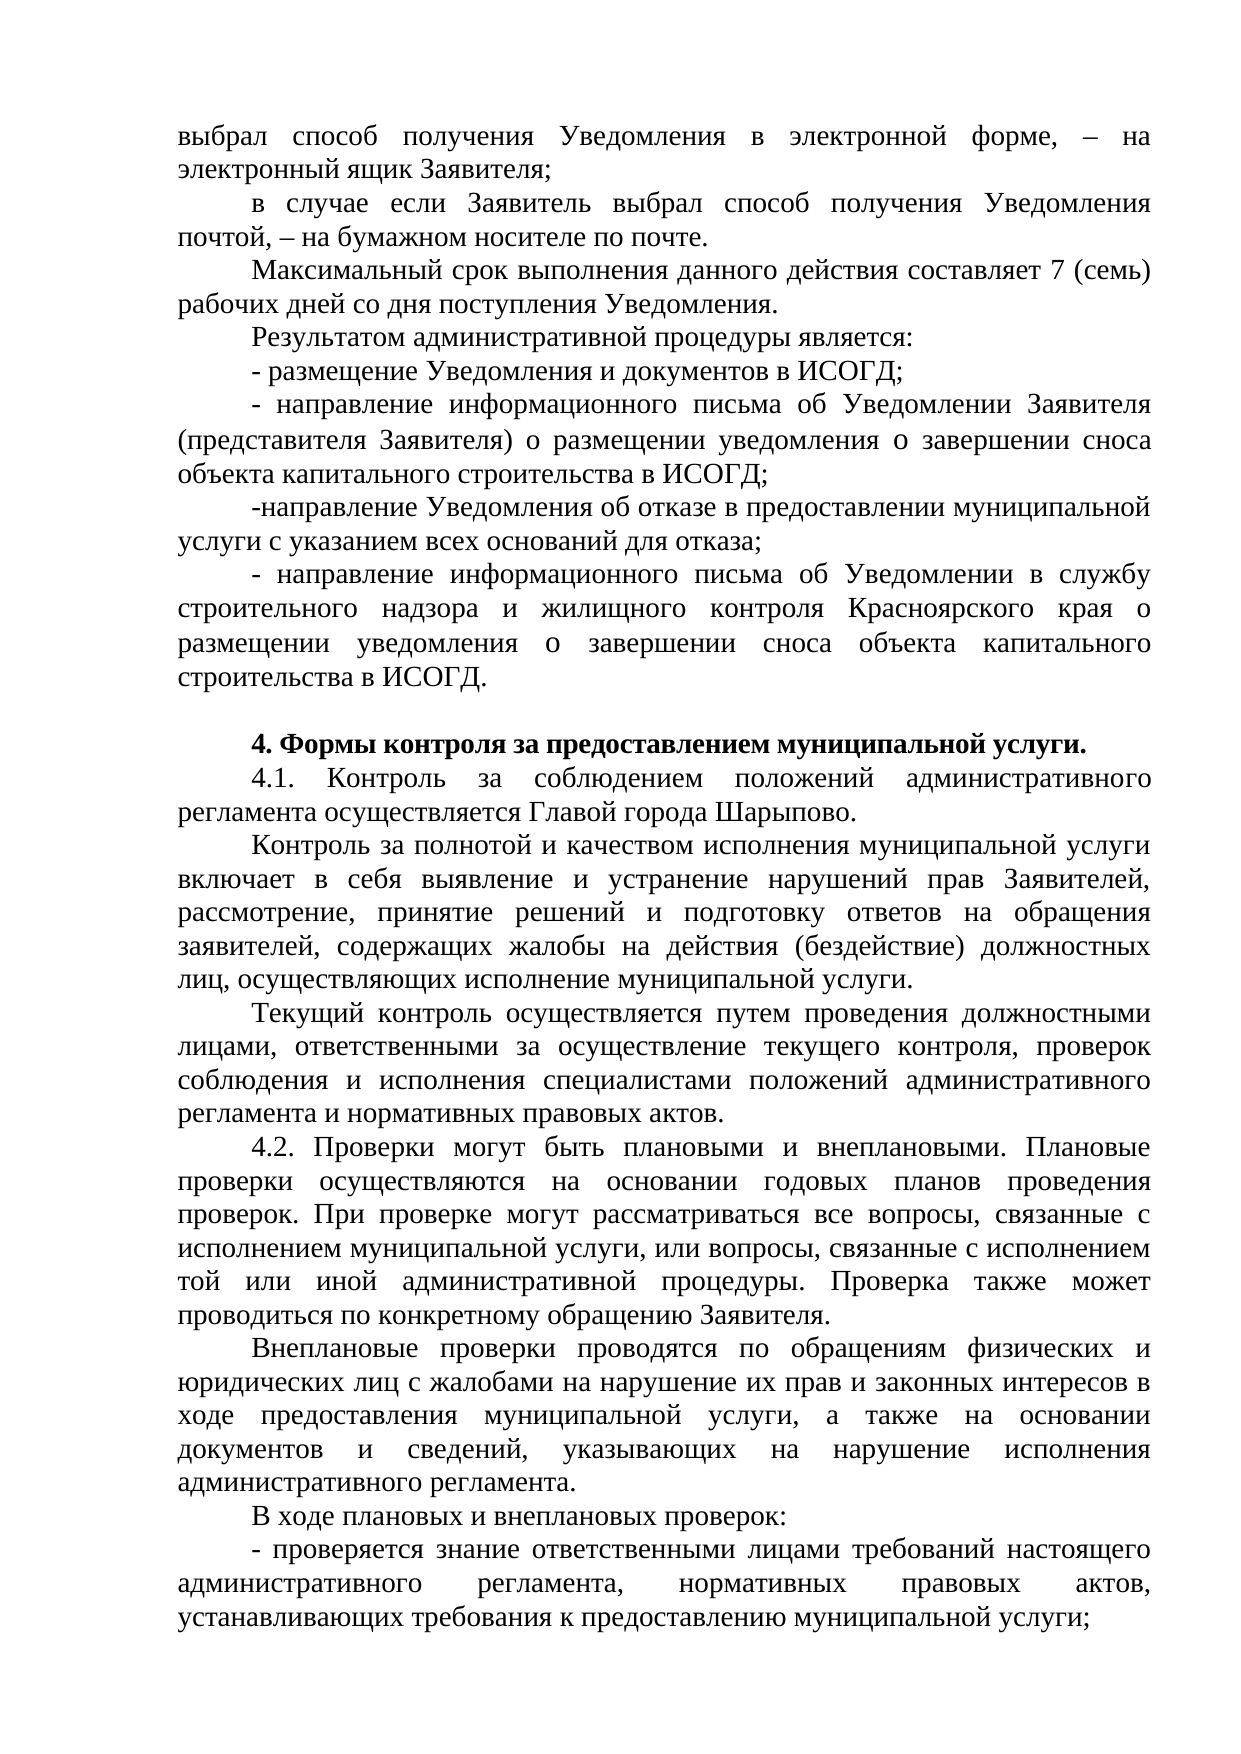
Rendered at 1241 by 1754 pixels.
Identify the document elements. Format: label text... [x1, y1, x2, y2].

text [177, 118, 1152, 185]
text Внеплановые проверки проводятся по обращениям физических и юридических лиц с жалобами на нарушение их прав и законных интересов в ходе предоставления муниципальной услуги, а также на основании документов и сведений, указывающих на нарушение исполнения административного регламента. [177, 1330, 1152, 1498]
text Результатом административной процедуры является: [177, 319, 1152, 353]
text - размещение Уведомления и документов в ИСОГД; [177, 353, 1152, 386]
text 4.2. Проверки могут быть плановыми и внеплановыми. Плановые проверки осуществляются на основании годовых планов проведения проверок. При проверке могут рассматриваться все вопросы, связанные с исполнением муниципальной услуги, или вопросы, связанные с исполнением той или иной административной процедуры. Проверка также может проводиться по конкретному обращению Заявителя. [177, 1129, 1152, 1330]
text Текущий контроль осуществляется путем проведения должностными лицами, ответственными за осуществление текущего контроля, проверок соблюдения и исполнения специалистами положений административного регламента и нормативных правовых актов. [177, 995, 1152, 1129]
text 4.1. Контроль за соблюдением положений административного регламента осуществляется Главой города Шарыпово. [177, 760, 1152, 827]
text в случае если Заявитель выбрал способ получения Уведомления почтой, – на бумажном носителе по почте. [177, 185, 1152, 252]
text Максимальный срок выполнения данного действия составляет 7 (семь) рабочих дней со дня поступления Уведомления. [177, 252, 1152, 319]
text В ходе плановых и внеплановых проверок: [177, 1498, 1152, 1532]
text 4. Формы контроля за предоставлением муниципальной услуги. [177, 727, 1152, 760]
text - проверяется знание ответственными лицами требований настоящего административного регламента, нормативных правовых актов, устанавливающих требования к предоставлению муниципальной услуги; [177, 1532, 1152, 1632]
text -направление Уведомления об отказе в предоставлении муниципальной услуги с указанием всех оснований для отказа; [177, 489, 1152, 557]
text - направление информационного письма об Уведомлении Заявителя (представителя Заявителя) о размещении уведомления о завершении сноса объекта капитального строительства в ИСОГД; [177, 386, 1152, 489]
text - направление информационного письма об Уведомлении в службу строительного надзора и жилищного контроля Красноярского края о размещении уведомления о завершении сноса объекта капитального строительства в ИСОГД. [177, 557, 1152, 693]
text Контроль за полнотой и качеством исполнения муниципальной услуги включает в себя выявление и устранение нарушений прав Заявителей, рассмотрение, принятие решений и подготовку ответов на обращения заявителей, содержащих жалобы на действия (бездействие) должностных лиц, осуществляющих исполнение муниципальной услуги. [177, 827, 1152, 995]
